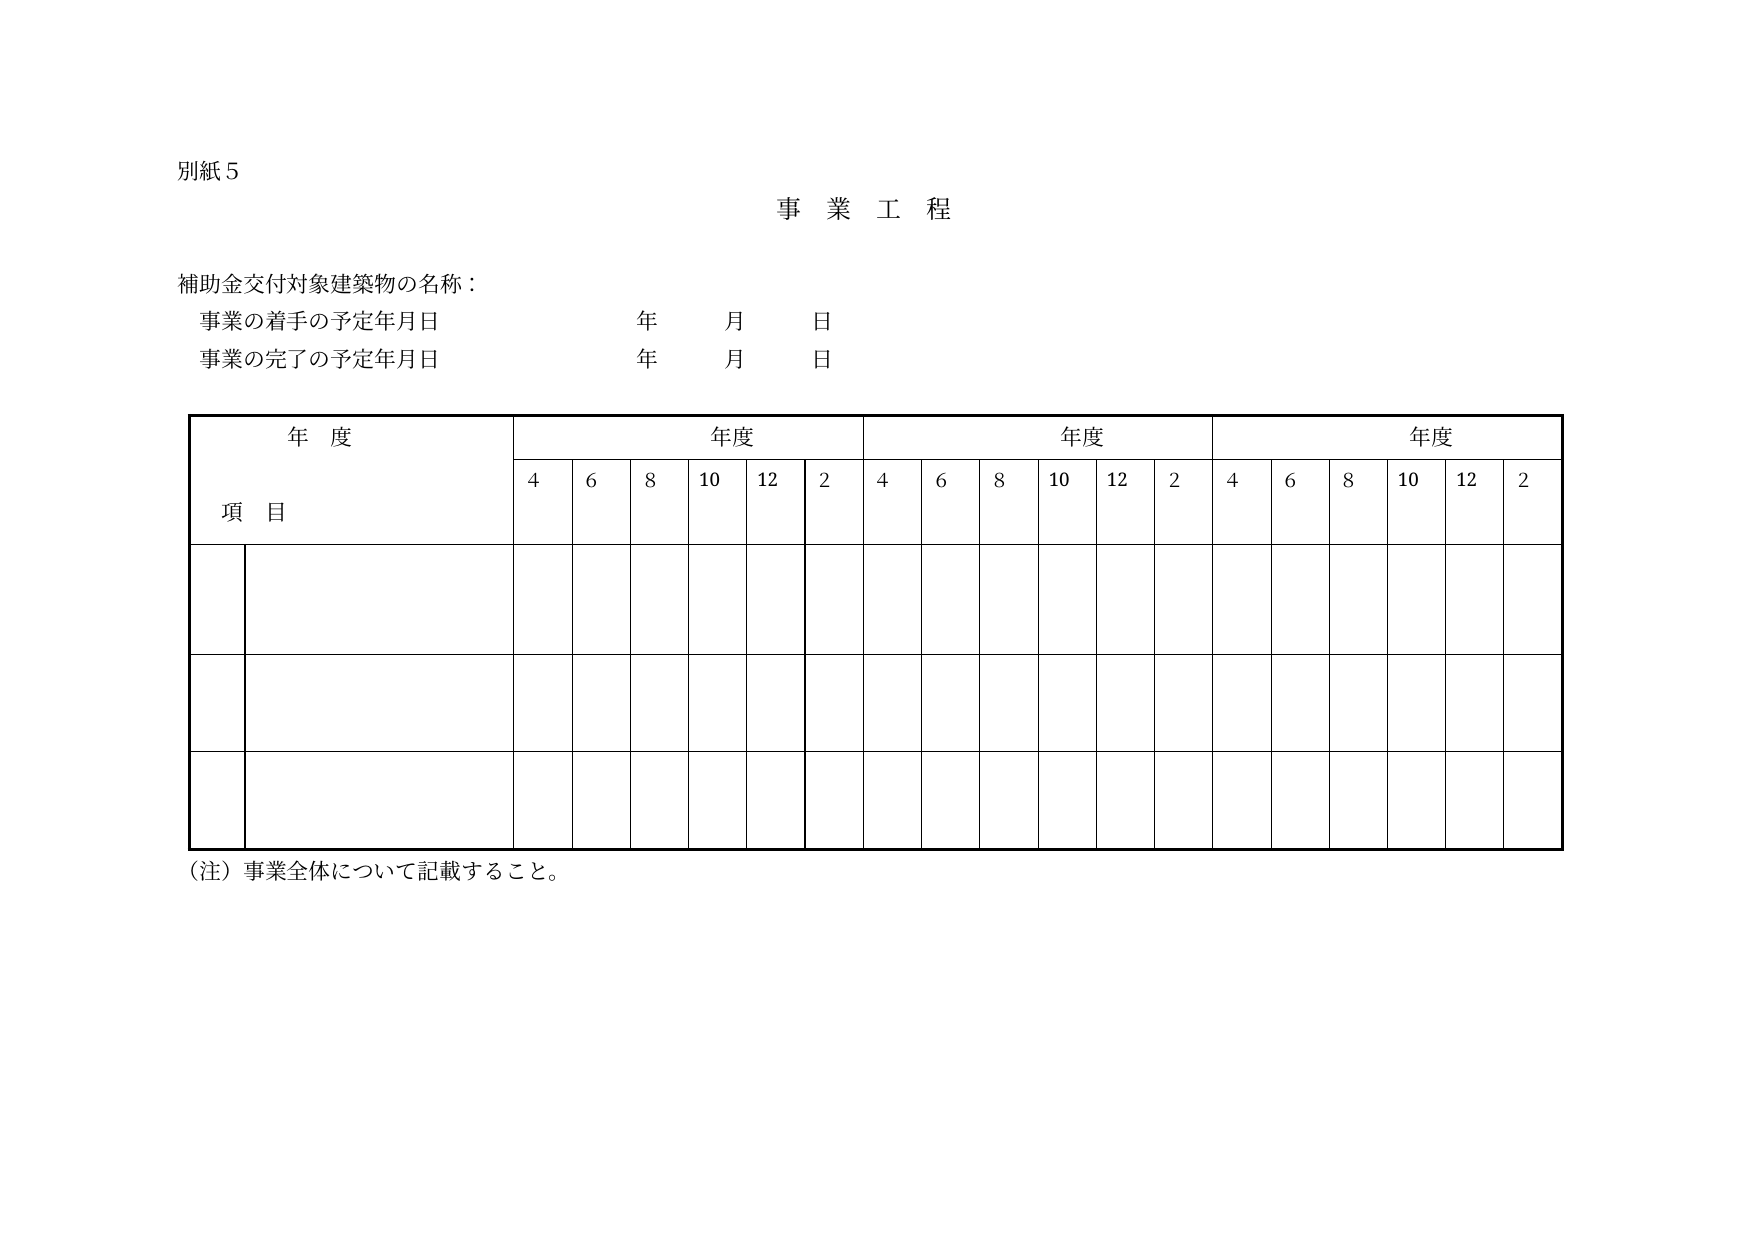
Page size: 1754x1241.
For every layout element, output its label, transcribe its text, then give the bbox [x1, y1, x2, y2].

table_cell [806, 545, 863, 653]
table_cell [1097, 545, 1154, 653]
table_cell ８ [1330, 460, 1387, 544]
table_cell 12 [747, 460, 804, 544]
table_cell ２ [806, 460, 863, 544]
table_cell [1272, 655, 1329, 751]
table_cell 10 [1039, 460, 1096, 544]
text 事業の完了の予定年月日 年 月 日 [177, 339, 1550, 376]
table_cell ８ [980, 460, 1038, 544]
table_cell ２ [1155, 460, 1212, 544]
table_cell ４ [864, 460, 921, 544]
table_cell [514, 752, 572, 848]
table_cell [573, 655, 630, 751]
table_cell [689, 655, 746, 751]
table_cell [747, 545, 804, 653]
table_cell [1155, 545, 1212, 653]
table_cell [514, 545, 572, 653]
table_cell [1213, 545, 1271, 653]
text （注）事業全体について記載すること。 [177, 851, 1550, 889]
table_cell [864, 752, 921, 848]
table_cell [191, 545, 244, 653]
table_cell [1388, 752, 1445, 848]
table_cell [922, 752, 979, 848]
table_cell [1039, 545, 1096, 653]
table_cell [1213, 655, 1271, 751]
table_cell [1330, 752, 1387, 848]
table_cell [1155, 752, 1212, 848]
table_cell [573, 752, 630, 848]
table_cell [1504, 655, 1561, 751]
table_cell [922, 545, 979, 653]
table_cell [631, 752, 688, 848]
table_cell [689, 545, 746, 653]
text 別紙５ [177, 151, 1550, 189]
table_cell [806, 655, 863, 751]
table_cell [1330, 655, 1387, 751]
table_cell [1446, 655, 1503, 751]
table_cell [1504, 545, 1561, 653]
table_cell [980, 545, 1038, 653]
table_header 年 度 項 目 [191, 417, 513, 544]
table_cell [191, 752, 244, 848]
table_cell [980, 655, 1038, 751]
text 事 業 工 程 [177, 189, 1550, 226]
table_cell [1272, 752, 1329, 848]
table_cell [1330, 545, 1387, 653]
table_cell [514, 655, 572, 751]
table_cell ８ [631, 460, 688, 544]
table_cell [1388, 655, 1445, 751]
table_cell [922, 655, 979, 751]
table_cell ６ [573, 460, 630, 544]
table_cell [1446, 545, 1503, 653]
table_cell [191, 655, 244, 751]
table_cell [806, 752, 863, 848]
table_cell 10 [689, 460, 746, 544]
table_cell [1097, 752, 1154, 848]
table_cell ４ [1213, 460, 1271, 544]
text 補助金交付対象建築物の名称： [177, 264, 1550, 301]
table_cell [246, 655, 513, 751]
table_header 年度 [864, 417, 1212, 459]
table_cell [1388, 545, 1445, 653]
table_cell [980, 752, 1038, 848]
table_cell [747, 655, 804, 751]
table_cell [1039, 655, 1096, 751]
table_cell [631, 655, 688, 751]
table_cell [864, 545, 921, 653]
table_cell ４ [514, 460, 572, 544]
table_cell ６ [1272, 460, 1329, 544]
table_cell [246, 545, 513, 653]
table_cell ６ [922, 460, 979, 544]
table_cell [1446, 752, 1503, 848]
table_cell [1155, 655, 1212, 751]
table_cell 12 [1097, 460, 1154, 544]
table_cell ２ [1504, 460, 1561, 544]
table_cell 10 [1388, 460, 1445, 544]
table_cell [573, 545, 630, 653]
table_header 年度 [514, 417, 863, 459]
table_cell [246, 752, 513, 848]
table_cell [1097, 655, 1154, 751]
table_cell [747, 752, 804, 848]
table_cell [1039, 752, 1096, 848]
table_header 年度 [1213, 417, 1561, 459]
table_cell [631, 545, 688, 653]
table_cell 12 [1446, 460, 1503, 544]
text 事業の着手の予定年月日 年 月 日 [177, 301, 1550, 339]
table_cell [864, 655, 921, 751]
table_cell [1504, 752, 1561, 848]
table_cell [1272, 545, 1329, 653]
table_cell [1213, 752, 1271, 848]
table_cell [689, 752, 746, 848]
